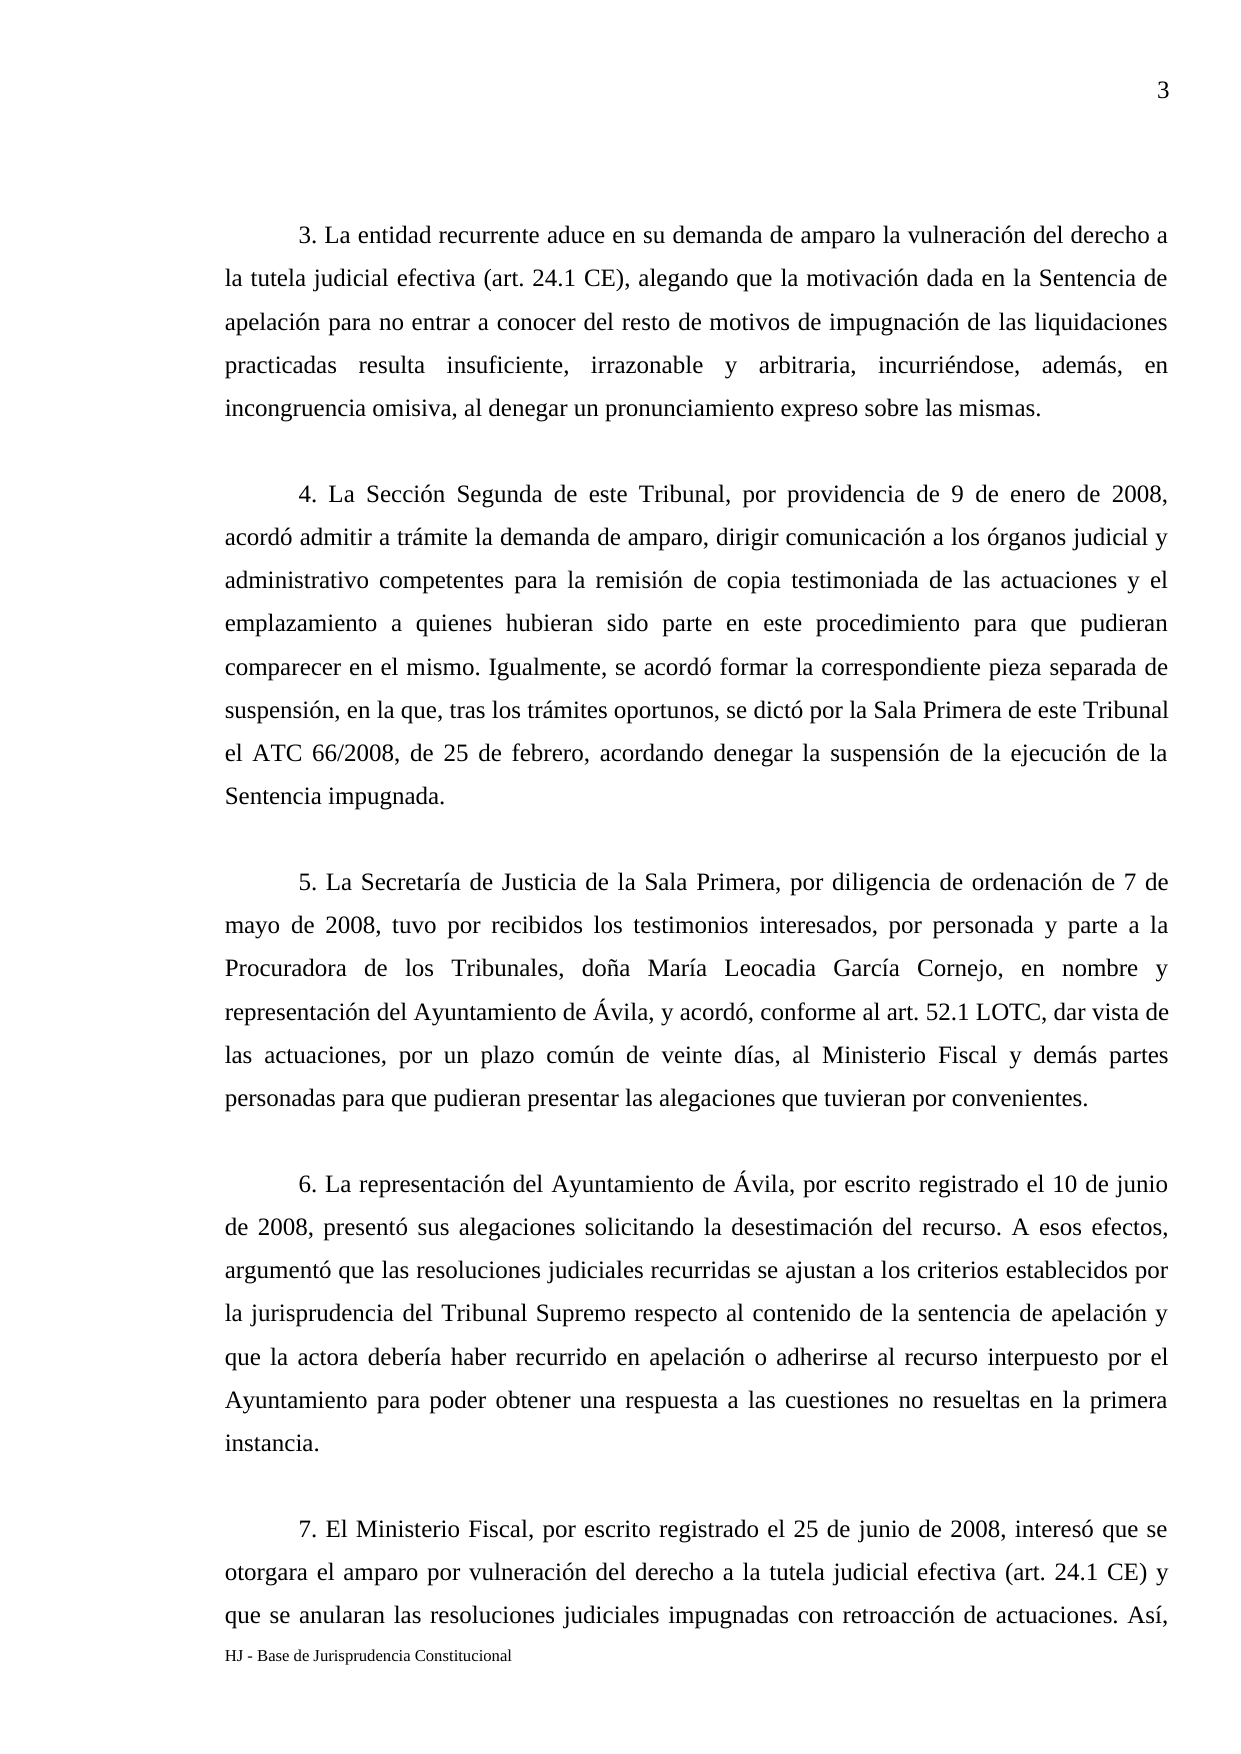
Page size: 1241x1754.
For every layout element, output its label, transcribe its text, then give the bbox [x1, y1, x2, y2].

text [224, 1514, 1169, 1629]
text 3. La entidad recurrente aduce en su demanda de amparo la vulneración del derecho a la tutela judicial efectiva (art. 24.1 CE), alegando que la motivación dada en la Sentencia de apelación para no entrar a conocer del resto de motivos de impugnación de las liquidaciones practicadas resulta insuficiente, irrazonable y arbitraria, incurriéndose, además, en incongruencia omisiva, al denegar un pronunciamiento expreso sobre las mismas. [224, 220, 1169, 422]
text 4. La Sección Segunda de este Tribunal, por providencia de 9 de enero de 2008, acordó admitir a trámite la demanda de amparo, dirigir comunicación a los órganos judicial y administrativo competentes para la remisión de copia testimoniada de las actuaciones y el emplazamiento a quienes hubieran sido parte en este procedimiento para que pudieran comparecer en el mismo. Igualmente, se acordó formar la correspondiente pieza separada de suspensión, en la que, tras los trámites oportunos, se dictó por la Sala Primera de este Tribunal el ATC 66/2008, de 25 de febrero, acordando denegar la suspensión de la ejecución de la Sentencia impugnada. [224, 479, 1169, 810]
text 6. La representación del Ayuntamiento de Ávila, por escrito registrado el 10 de junio de 2008, presentó sus alegaciones solicitando la desestimación del recurso. A esos efectos, argumentó que las resoluciones judiciales recurridas se ajustan a los criterios establecidos por la jurisprudencia del Tribunal Supremo respecto al contenido de la sentencia de apelación y que la actora debería haber recurrido en apelación o adherirse al recurso interpuesto por el Ayuntamiento para poder obtener una respuesta a las cuestiones no resueltas en la primera instancia. [224, 1169, 1169, 1457]
text 5. La Secretaría de Justicia de la Sala Primera, por diligencia de ordenación de 7 de mayo de 2008, tuvo por recibidos los testimonios interesados, por personada y parte a la Procuradora de los Tribunales, doña María Leocadia García Cornejo, en nombre y representación del Ayuntamiento de Ávila, y acordó, conforme al art. 52.1 LOTC, dar vista de las actuaciones, por un plazo común de veinte días, al Ministerio Fiscal y demás partes personadas para que pudieran presentar las alegaciones que tuvieran por convenientes. [224, 867, 1169, 1112]
